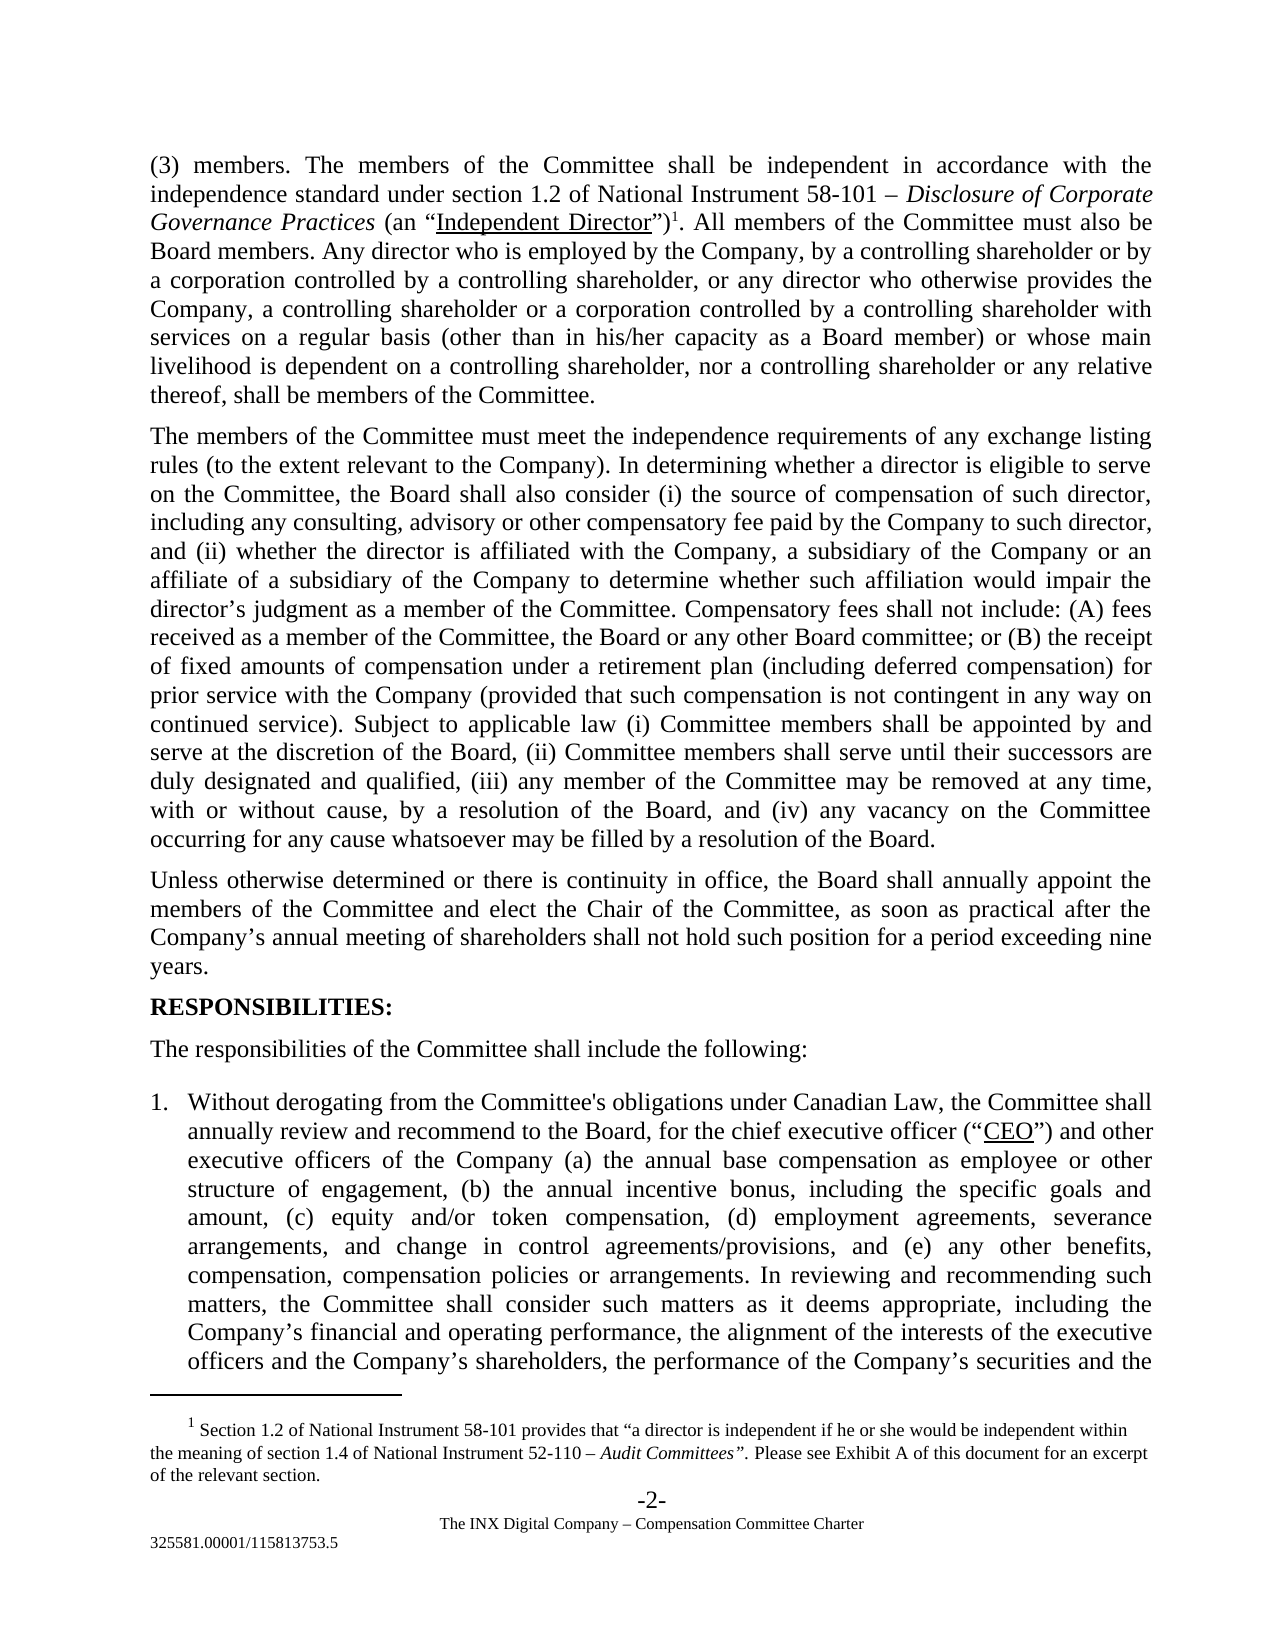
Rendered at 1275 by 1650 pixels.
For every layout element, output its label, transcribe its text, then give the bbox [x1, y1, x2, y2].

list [150, 1087, 1153, 1375]
text The members of the Committee must meet the independence requirements of any exchange listing rules (to the extent relevant to the Company). In determining whether a director is eligible to serve on the Committee, the Board shall also consider (i) the source of compensation of such director, including any consulting, advisory or other compensatory fee paid by the Company to such director, and (ii) whether the director is affiliated with the Company, a subsidiary of the Company or an affiliate of a subsidiary of the Company to determine whether such affiliation would impair the director’s judgment as a member of the Committee. Compensatory fees shall not include: (A) fees received as a member of the Committee, the Board or any other Board committee; or (B) the receipt of fixed amounts of compensation under a retirement plan (including deferred compensation) for prior service with the Company (provided that such compensation is not contingent in any way on continued service). Subject to applicable law (i) Committee members shall be appointed by and serve at the discretion of the Board, (ii) Committee members shall serve until their successors are duly designated and qualified, (iii) any member of the Committee may be removed at any time, with or without cause, by a resolution of the Board, and (iv) any vacancy on the Committee occurring for any cause whatsoever may be filled by a resolution of the Board. [150, 421, 1153, 852]
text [150, 150, 1153, 409]
text Unless otherwise determined or there is continuity in office, the Board shall annually appoint the members of the Committee and elect the Chair of the Committee, as soon as practical after the Company’s annual meeting of shareholders shall not hold such position for a period exceeding nine years. [150, 865, 1153, 980]
text RESPONSIBILITIES: [150, 992, 1153, 1021]
text The responsibilities of the Committee shall include the following: [150, 1034, 1153, 1062]
